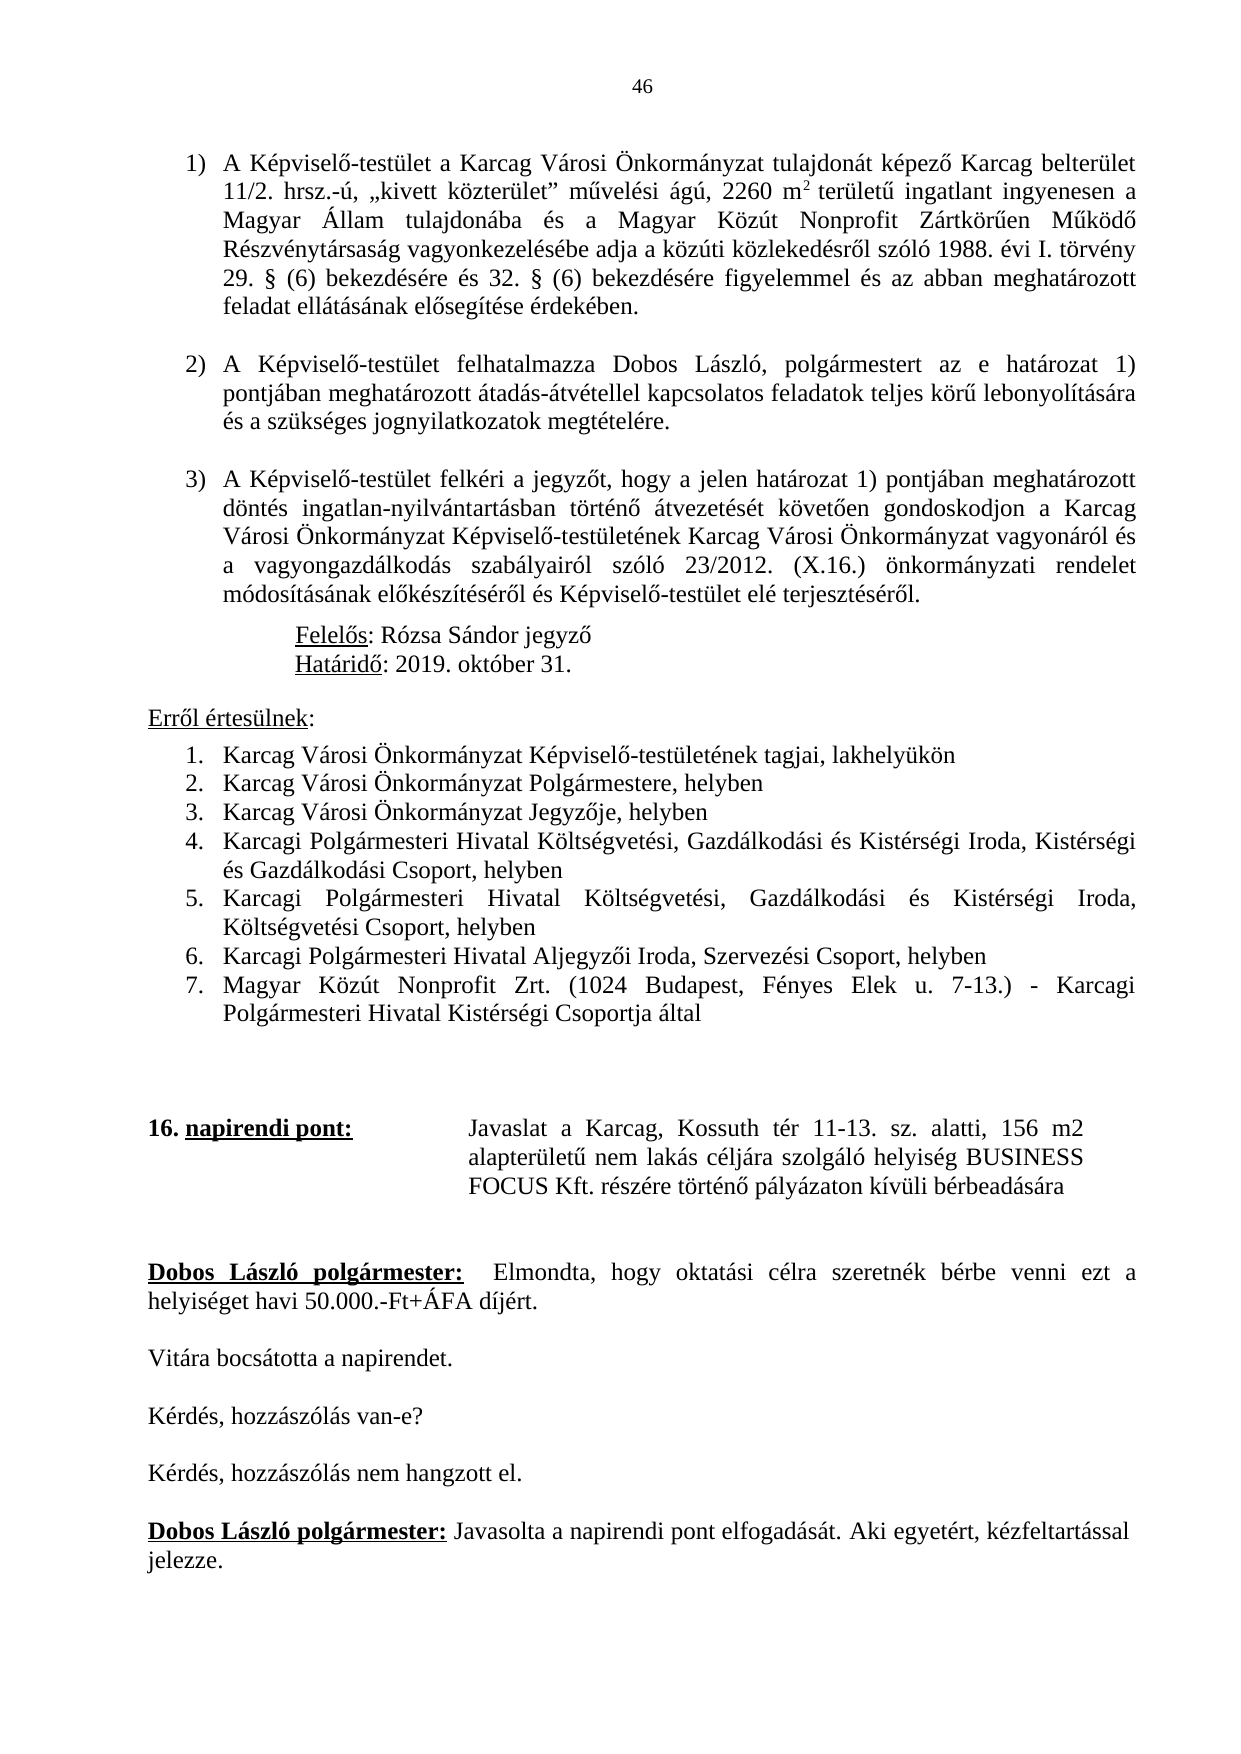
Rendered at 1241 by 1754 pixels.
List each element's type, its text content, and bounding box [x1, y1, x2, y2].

list Karcagi Polgármesteri Hivatal Aljegyzői Iroda, Szervezési Csoport, helyben [185, 941, 1137, 970]
table_header 16. napirendi pont: [136, 1114, 413, 1228]
text Vitára bocsátotta a napirendet. [148, 1343, 1137, 1372]
text Dobos László polgármester: Javasolta a napirendi pont elfogadását. Aki egyetért, kézfeltartással jelezze. [148, 1516, 1129, 1573]
text Határidő: 2019. október 31. [294, 649, 1137, 678]
list Karcag Városi Önkormányzat Jegyzője, helyben [185, 797, 1137, 826]
text Kérdés, hozzászólás van-e? [148, 1401, 1137, 1430]
list Magyar Közút Nonprofit Zrt. (1024 Budapest, Fényes Elek u. 7-13.) - Karcagi Polgármesteri Hivatal Kistérségi Csoportja által [185, 970, 1137, 1027]
list Karcagi Polgármesteri Hivatal Költségvetési, Gazdálkodási és Kistérségi Iroda, Kistérségi és Gazdálkodási Csoport, helyben [185, 826, 1137, 883]
list A Képviselő-testület felkéri a jegyzőt, hogy a jelen határozat 1) pontjában meghatározott döntés ingatlan-nyilvántartásban történő átvezetését követően gondoskodjon a Karcag Városi Önkormányzat Képviselő-testületének Karcag Városi Önkormányzat vagyonáról és a vagyongazdálkodás szabályairól szóló 23/2012. (X.16.) önkormányzati rendelet módosításának előkészítéséről és Képviselő-testület elé terjesztéséről. [185, 464, 1137, 608]
text Kérdés, hozzászólás nem hangzott el. [148, 1458, 1137, 1487]
text Dobos László polgármester: Elmondta, hogy oktatási célra szeretnék bérbe venni ezt a helyiséget havi 50.000.-Ft+ÁFA díjért. [148, 1257, 1137, 1315]
list Karcagi Polgármesteri Hivatal Költségvetési, Gazdálkodási és Kistérségi Iroda, Költségvetési Csoport, helyben [185, 883, 1137, 941]
text Felelős: Rózsa Sándor jegyző [294, 620, 1137, 649]
list Karcag Városi Önkormányzat Polgármestere, helyben [185, 768, 1137, 797]
list Karcag Városi Önkormányzat Képviselő-testületének tagjai, lakhelyükön [185, 740, 1137, 768]
list A Képviselő-testület felhatalmazza Dobos László, polgármestert az e határozat 1) pontjában meghatározott átadás-átvétellel kapcsolatos feladatok teljes körű lebonyolítására és a szükséges jognyilatkozatok megtételére. [185, 349, 1137, 435]
text Erről értesülnek: [148, 703, 1137, 731]
table_header Javaslat a Karcag, Kossuth tér 11-13. sz. alatti, 156 m2 alapterületű nem lakás céljára szolgáló helyiség BUSINESS FOCUS Kft. részére történő pályázaton kívüli bérbeadására [414, 1114, 1096, 1228]
list A Képviselő-testület a Karcag Városi Önkormányzat tulajdonát képező Karcag belterület 11/2. hrsz.-ú, „kivett közterület” művelési ágú, 2260 m2 területű ingatlant ingyenesen a Magyar Állam tulajdonába és a Magyar Közút Nonprofit Zártkörűen Működő Részvénytársaság vagyonkezelésébe adja a közúti közlekedésről szóló 1988. évi I. törvény 29. § (6) bekezdésére és 32. § (6) bekezdésére figyelemmel és az abban meghatározott feladat ellátásának elősegítése érdekében. [185, 148, 1137, 320]
